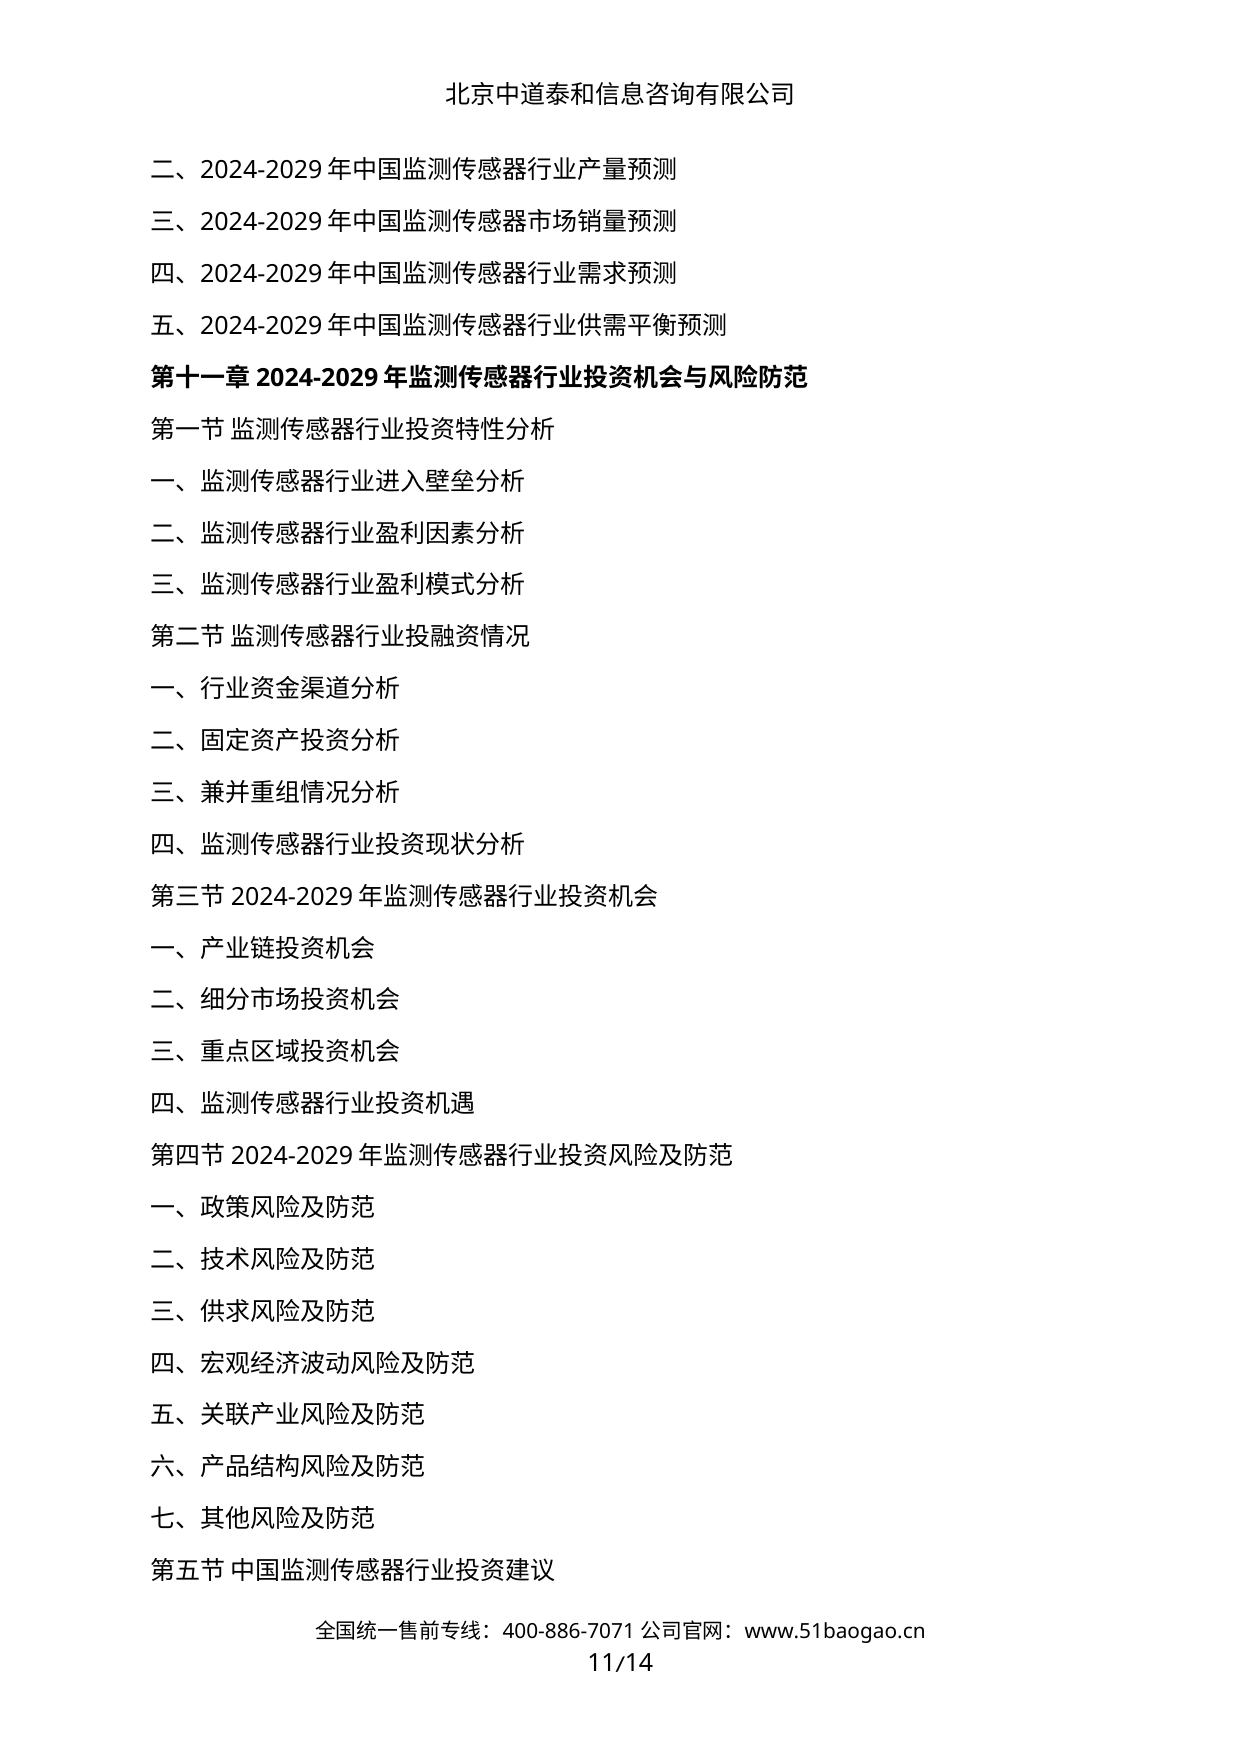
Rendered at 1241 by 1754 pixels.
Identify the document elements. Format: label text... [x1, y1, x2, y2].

text 五、2024-2029年中国监测传感器行业供需平衡预测 [150, 306, 1090, 342]
text 四、监测传感器行业投资机遇 [150, 1084, 1090, 1120]
text 一、产业链投资机会 [150, 928, 1090, 964]
text 二、固定资产投资分析 [150, 721, 1090, 757]
text 三、供求风险及防范 [150, 1291, 1090, 1327]
text 三、监测传感器行业盈利模式分析 [150, 565, 1090, 601]
text 七、其他风险及防范 [150, 1499, 1090, 1535]
text 一、政策风险及防范 [150, 1187, 1090, 1224]
text 二、技术风险及防范 [150, 1239, 1090, 1276]
text 四、监测传感器行业投资现状分析 [150, 824, 1090, 861]
text 四、2024-2029年中国监测传感器行业需求预测 [150, 254, 1090, 290]
text 五、关联产业风险及防范 [150, 1395, 1090, 1431]
text 第十一章 2024-2029年监测传感器行业投资机会与风险防范 [150, 357, 1090, 394]
text 一、行业资金渠道分析 [150, 669, 1090, 705]
text 第一节 监测传感器行业投资特性分析 [150, 409, 1090, 446]
text 第五节 中国监测传感器行业投资建议 [150, 1551, 1090, 1587]
text 第四节 2024-2029年监测传感器行业投资风险及防范 [150, 1136, 1090, 1172]
text 第三节 2024-2029年监测传感器行业投资机会 [150, 876, 1090, 912]
text 二、细分市场投资机会 [150, 980, 1090, 1016]
text 四、宏观经济波动风险及防范 [150, 1343, 1090, 1379]
text 三、兼并重组情况分析 [150, 772, 1090, 809]
text 二、2024-2029年中国监测传感器行业产量预测 [150, 150, 1090, 186]
text 三、2024-2029年中国监测传感器市场销量预测 [150, 202, 1090, 238]
text 二、监测传感器行业盈利因素分析 [150, 513, 1090, 549]
text 一、监测传感器行业进入壁垒分析 [150, 461, 1090, 497]
text 三、重点区域投资机会 [150, 1032, 1090, 1068]
text 六、产品结构风险及防范 [150, 1447, 1090, 1483]
text 第二节 监测传感器行业投融资情况 [150, 617, 1090, 653]
